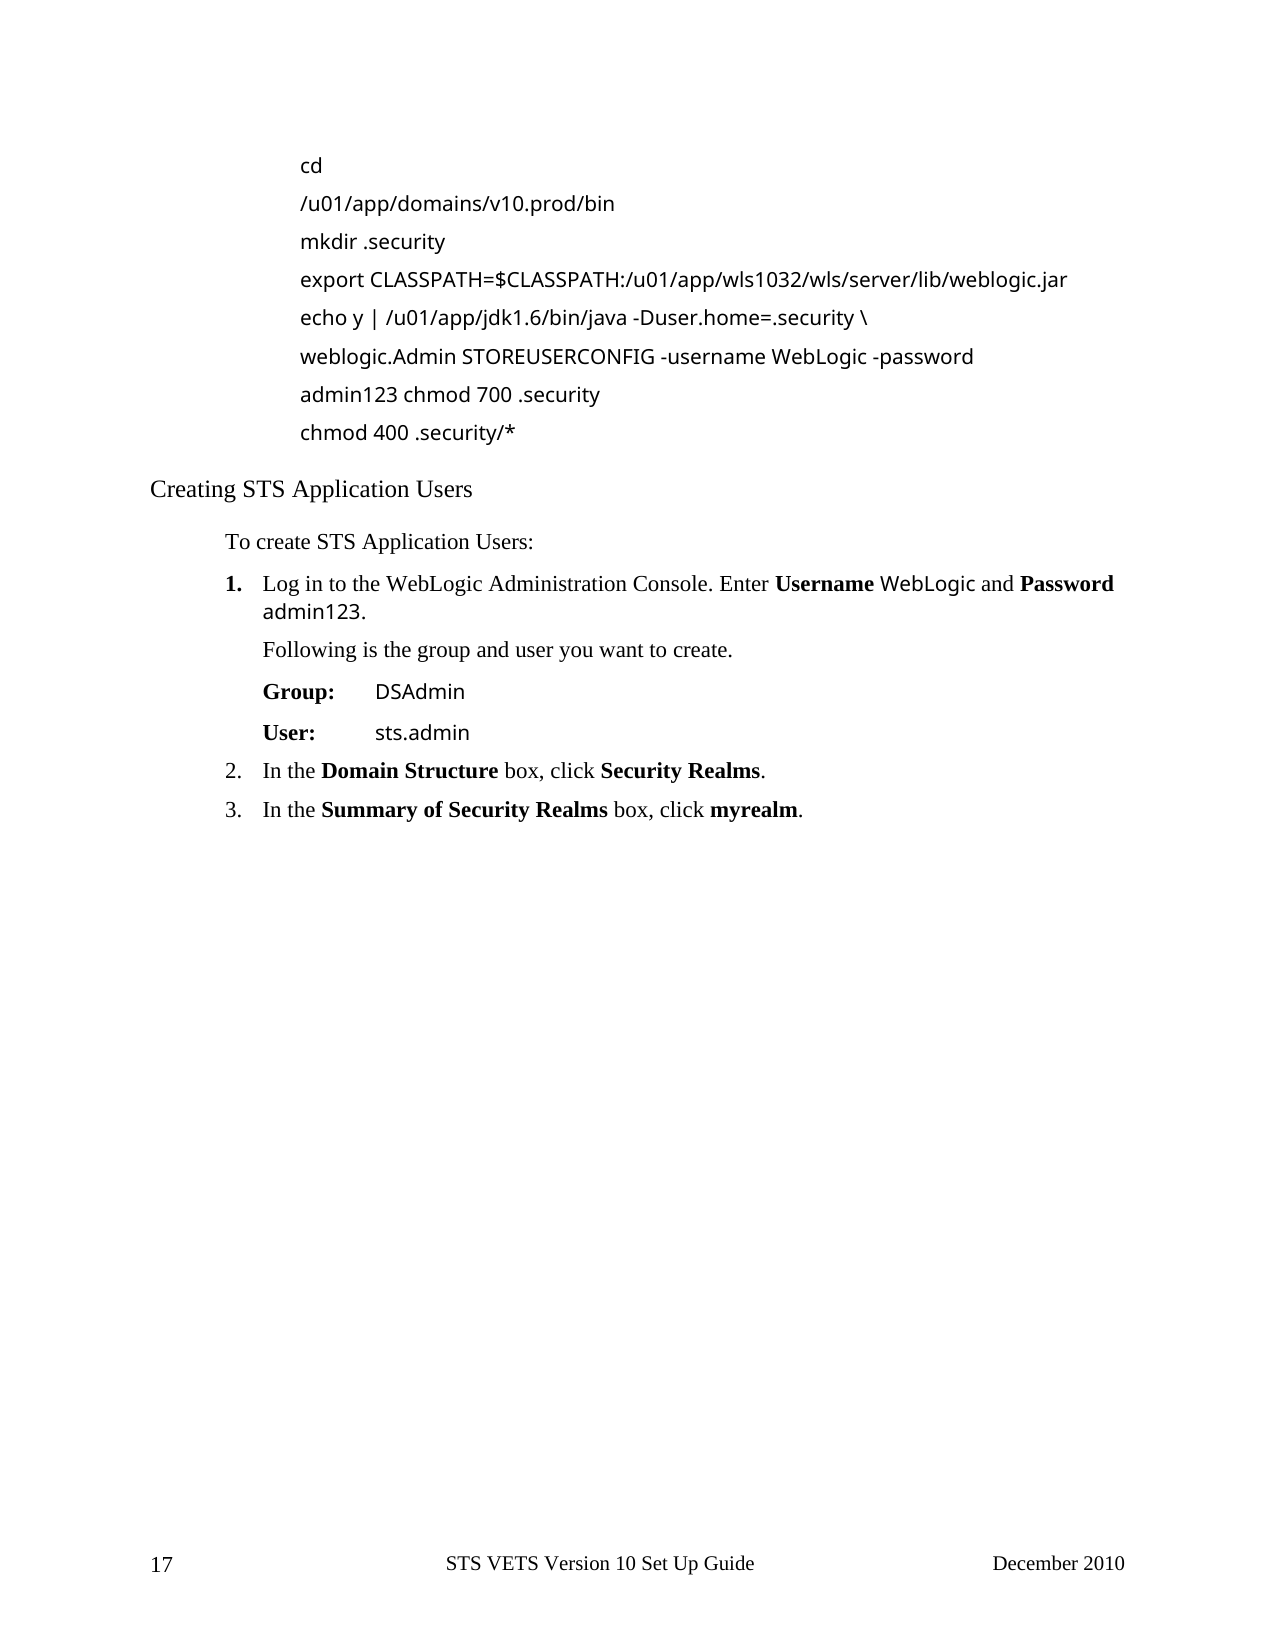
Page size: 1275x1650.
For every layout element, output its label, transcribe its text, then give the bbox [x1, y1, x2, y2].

text Following is the group and user you want to create. [262, 636, 1156, 662]
text export CLASSPATH=$CLASSPATH:/u01/app/wls1032/wls/server/lib/weblogic.jar echo y | /u01/app/jdk1.6/bin/java -Duser.home=.security \ [300, 265, 1081, 332]
text To create STS Application Users: [225, 528, 1156, 554]
text User: sts.admin [262, 718, 1156, 747]
subtitle Creating STS Application Users [150, 474, 1156, 503]
text Group: DSAdmin [262, 677, 1156, 706]
list In the Summary of Security Realms box, click myrealm. [225, 796, 1156, 822]
text admin123. [262, 597, 1156, 626]
text cd /u01/app/domains/v10.prod/bin mkdir .security [300, 151, 616, 256]
text chmod 400 .security/* [300, 418, 1156, 446]
list In the Domain Structure box, click Security Realms. [225, 757, 1156, 783]
list Log in to the WebLogic Administration Console. Enter Username WebLogic and Password [225, 569, 1156, 597]
text weblogic.Admin STOREUSERCONFIG -username WebLogic -password admin123 chmod 700 .security [300, 342, 1056, 408]
